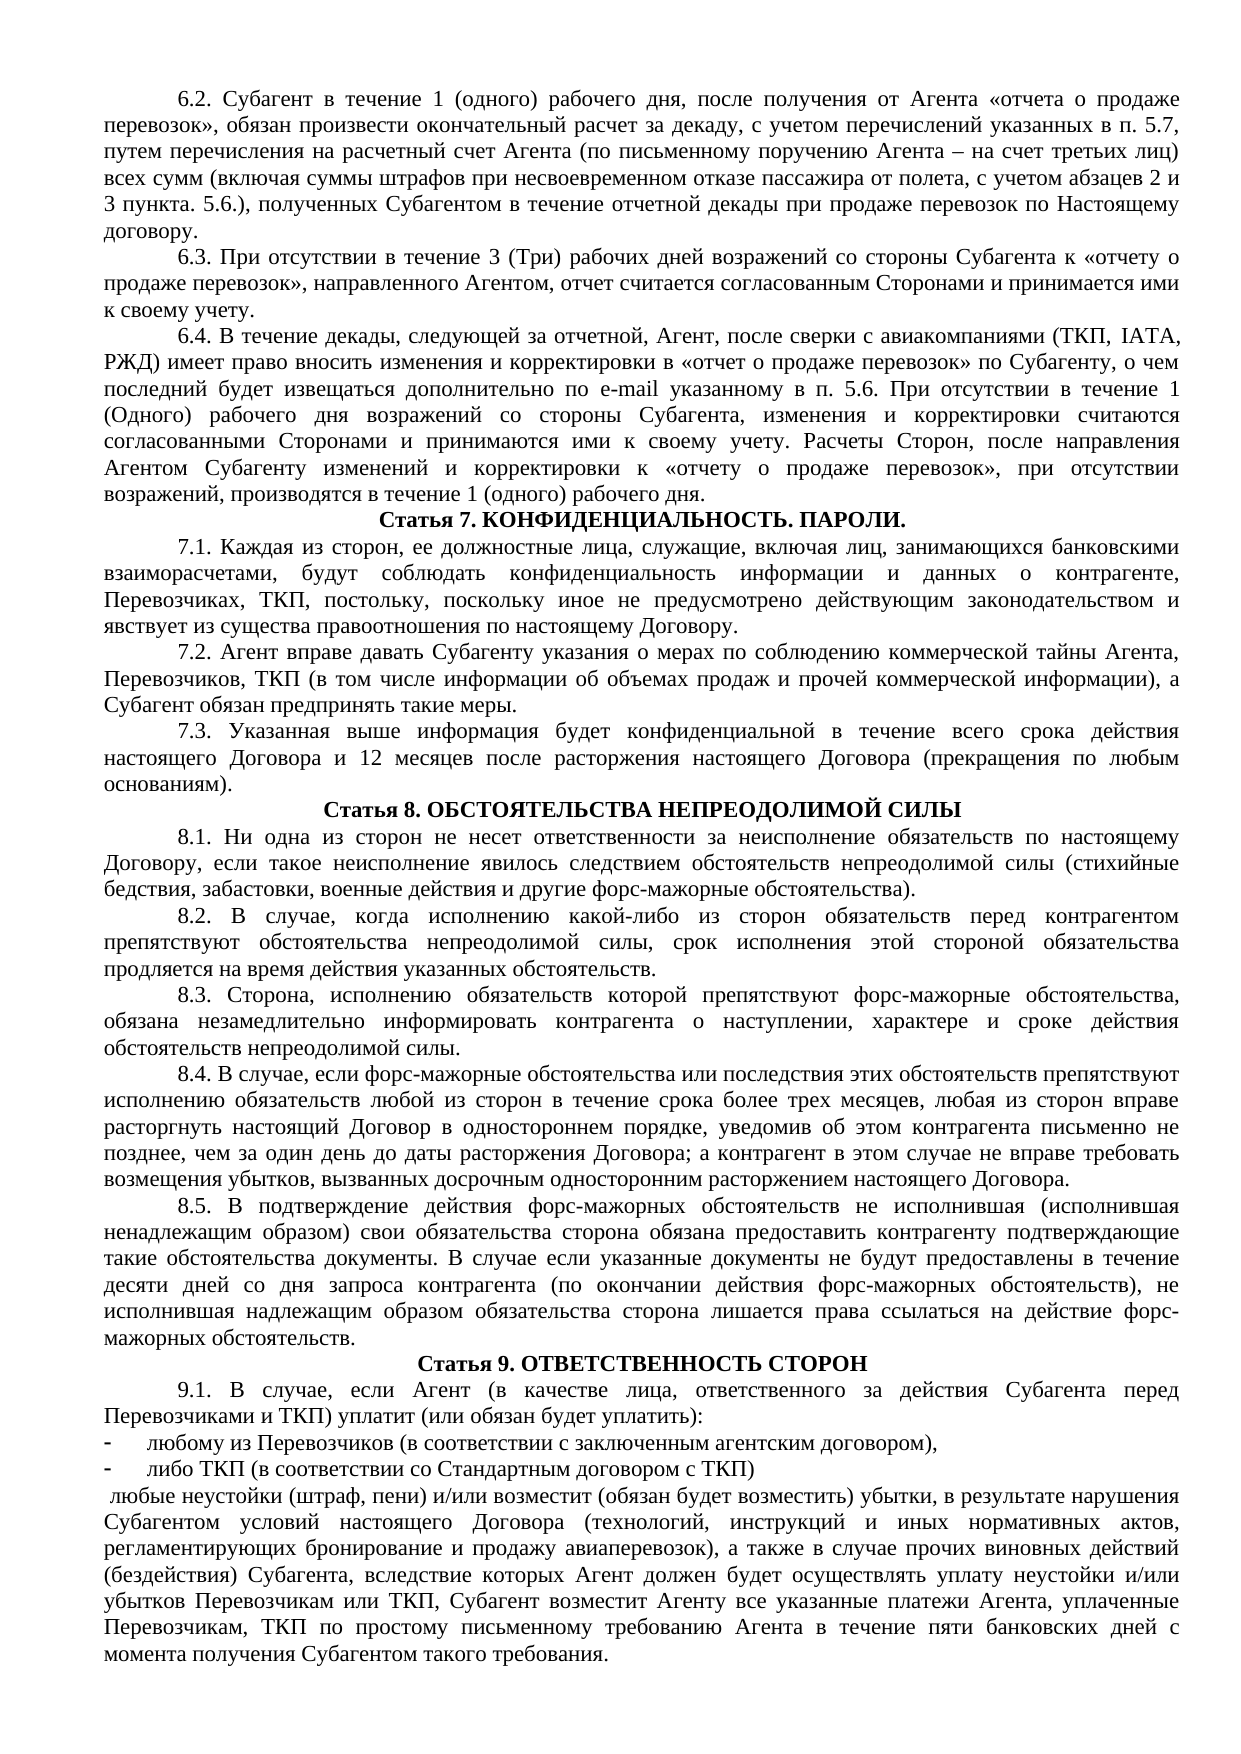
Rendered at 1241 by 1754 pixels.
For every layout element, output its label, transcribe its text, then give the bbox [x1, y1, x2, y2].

text 8.1. Ни одна из сторон не несет ответственности за неисполнение обязательств по настоящему Договору, если такое неисполнение явилось следствием обстоятельств непреодолимой силы (стихийные бедствия, забастовки, военные действия и другие форс-мажорные обстоятельства). [103, 823, 1181, 902]
text 6.3. При отсутствии в течение 3 (Три) рабочих дней возражений со стороны Субагента к «отчету о продаже перевозок», направленного Агентом, отчет считается согласованным Сторонами и принимается ими к своему учету. [103, 243, 1181, 322]
text 8.5. В подтверждение действия форс-мажорных обстоятельств не исполнившая (исполнившая ненадлежащим образом) свои обязательства сторона обязана предоставить контрагенту подтверждающие такие обстоятельства документы. В случае если указанные документы не будут предоставлены в течение десяти дней со дня запроса контрагента (по окончании действия форс-мажорных обстоятельств), не исполнившая надлежащим образом обязательства сторона лишается права ссылаться на действие форс-мажорных обстоятельств. [103, 1192, 1181, 1350]
text 7.2. Агент вправе давать Субагенту указания о мерах по соблюдению коммерческой тайны Агента, Перевозчиков, ТКП (в том числе информации об объемах продаж и прочей коммерческой информации), а Субагент обязан предпринять такие меры. [103, 638, 1181, 717]
subtitle Статья 9. ОТВЕТСТВЕННОСТЬ СТОРОН [103, 1350, 1181, 1376]
text 6.4. В течение декады, следующей за отчетной, Агент, после сверки с авиакомпаниями (ТКП, IATA, РЖД) имеет право вносить изменения и корректировки в «отчет о продаже перевозок» по Субагенту, о чем последний будет извещаться дополнительно по e-mail указанному в п. 5.6. При отсутствии в течение 1 (Одного) рабочего дня возражений со стороны Субагента, изменения и корректировки считаются согласованными Сторонами и принимаются ими к своему учету. Расчеты Сторон, после направления Агентом Субагенту изменений и корректировки к «отчету о продаже перевозок», при отсутствии возражений, производятся в течение 1 (одного) рабочего дня. [103, 322, 1181, 507]
text 8.4. В случае, если форс-мажорные обстоятельства или последствия этих обстоятельств препятствуют исполнению обязательств любой из сторон в течение срока более трех месяцев, любая из сторон вправе расторгнуть настоящий Договор в одностороннем порядке, уведомив об этом контрагента письменно не позднее, чем за один день до даты расторжения Договора; а контрагент в этом случае не вправе требовать возмещения убытков, вызванных досрочным односторонним расторжением настоящего Договора. [103, 1060, 1181, 1192]
list любому из Перевозчиков (в соответствии с заключенным агентским договором), [103, 1429, 1181, 1455]
subtitle Статья 8. ОБСТОЯТЕЛЬСТВА НЕПРЕОДОЛИМОЙ СИЛЫ [103, 796, 1181, 823]
subtitle Статья 7. КОНФИДЕНЦИАЛЬНОСТЬ. ПАРОЛИ. [103, 507, 1181, 533]
text 8.3. Сторона, исполнению обязательств которой препятствуют форс-мажорные обстоятельства, обязана незамедлительно информировать контрагента о наступлении, характере и сроке действия обстоятельств непреодолимой силы. [103, 981, 1181, 1060]
text 7.3. Указанная выше информация будет конфиденциальной в течение всего срока действия настоящего Договора и 12 месяцев после расторжения настоящего Договора (прекращения по любым основаниям). [103, 717, 1181, 796]
text 7.1. Каждая из сторон, ее должностные лица, служащие, включая лиц, занимающихся банковскими взаиморасчетами, будут соблюдать конфиденциальность информации и данных о контрагенте, Перевозчиках, ТКП, постольку, поскольку иное не предусмотрено действующим законодательством и явствует из существа правоотношения по настоящему Договору. [103, 533, 1181, 638]
text 6.2. Субагент в течение 1 (одного) рабочего дня, после получения от Агента «отчета о продаже перевозок», обязан произвести окончательный расчет за декаду, с учетом перечислений указанных в п. 5.7, путем перечисления на расчетный счет Агента (по письменному поручению Агента – на счет третьих лиц) всех сумм (включая суммы штрафов при несвоевременном отказе пассажира от полета, с учетом абзацев 2 и 3 пункта. 5.6.), полученных Субагентом в течение отчетной декады при продаже перевозок по Настоящему договору. [103, 85, 1181, 243]
text любые неустойки (штраф, пени) и/или возместит (обязан будет возместить) убытки, в результате нарушения Субагентом условий настоящего Договора (технологий, инструкций и иных нормативных актов, регламентирующих бронирование и продажу авиаперевозок), а также в случае прочих виновных действий (бездействия) Субагента, вследствие которых Агент должен будет осуществлять уплату неустойки и/или убытков Перевозчикам или ТКП, Субагент возместит Агенту все указанные платежи Агента, уплаченные Перевозчикам, ТКП по простому письменному требованию Агента в течение пяти банковских дней с момента получения Субагентом такого требования. [103, 1482, 1181, 1666]
list либо ТКП (в соответствии со Стандартным договором с ТКП) [103, 1455, 1181, 1482]
text 9.1. В случае, если Агент (в качестве лица, ответственного за действия Субагента перед Перевозчиками и ТКП) уплатит (или обязан будет уплатить): [103, 1376, 1181, 1429]
text 8.2. В случае, когда исполнению какой-либо из сторон обязательств перед контрагентом препятствуют обстоятельства непреодолимой силы, срок исполнения этой стороной обязательства продляется на время действия указанных обстоятельств. [103, 902, 1181, 981]
